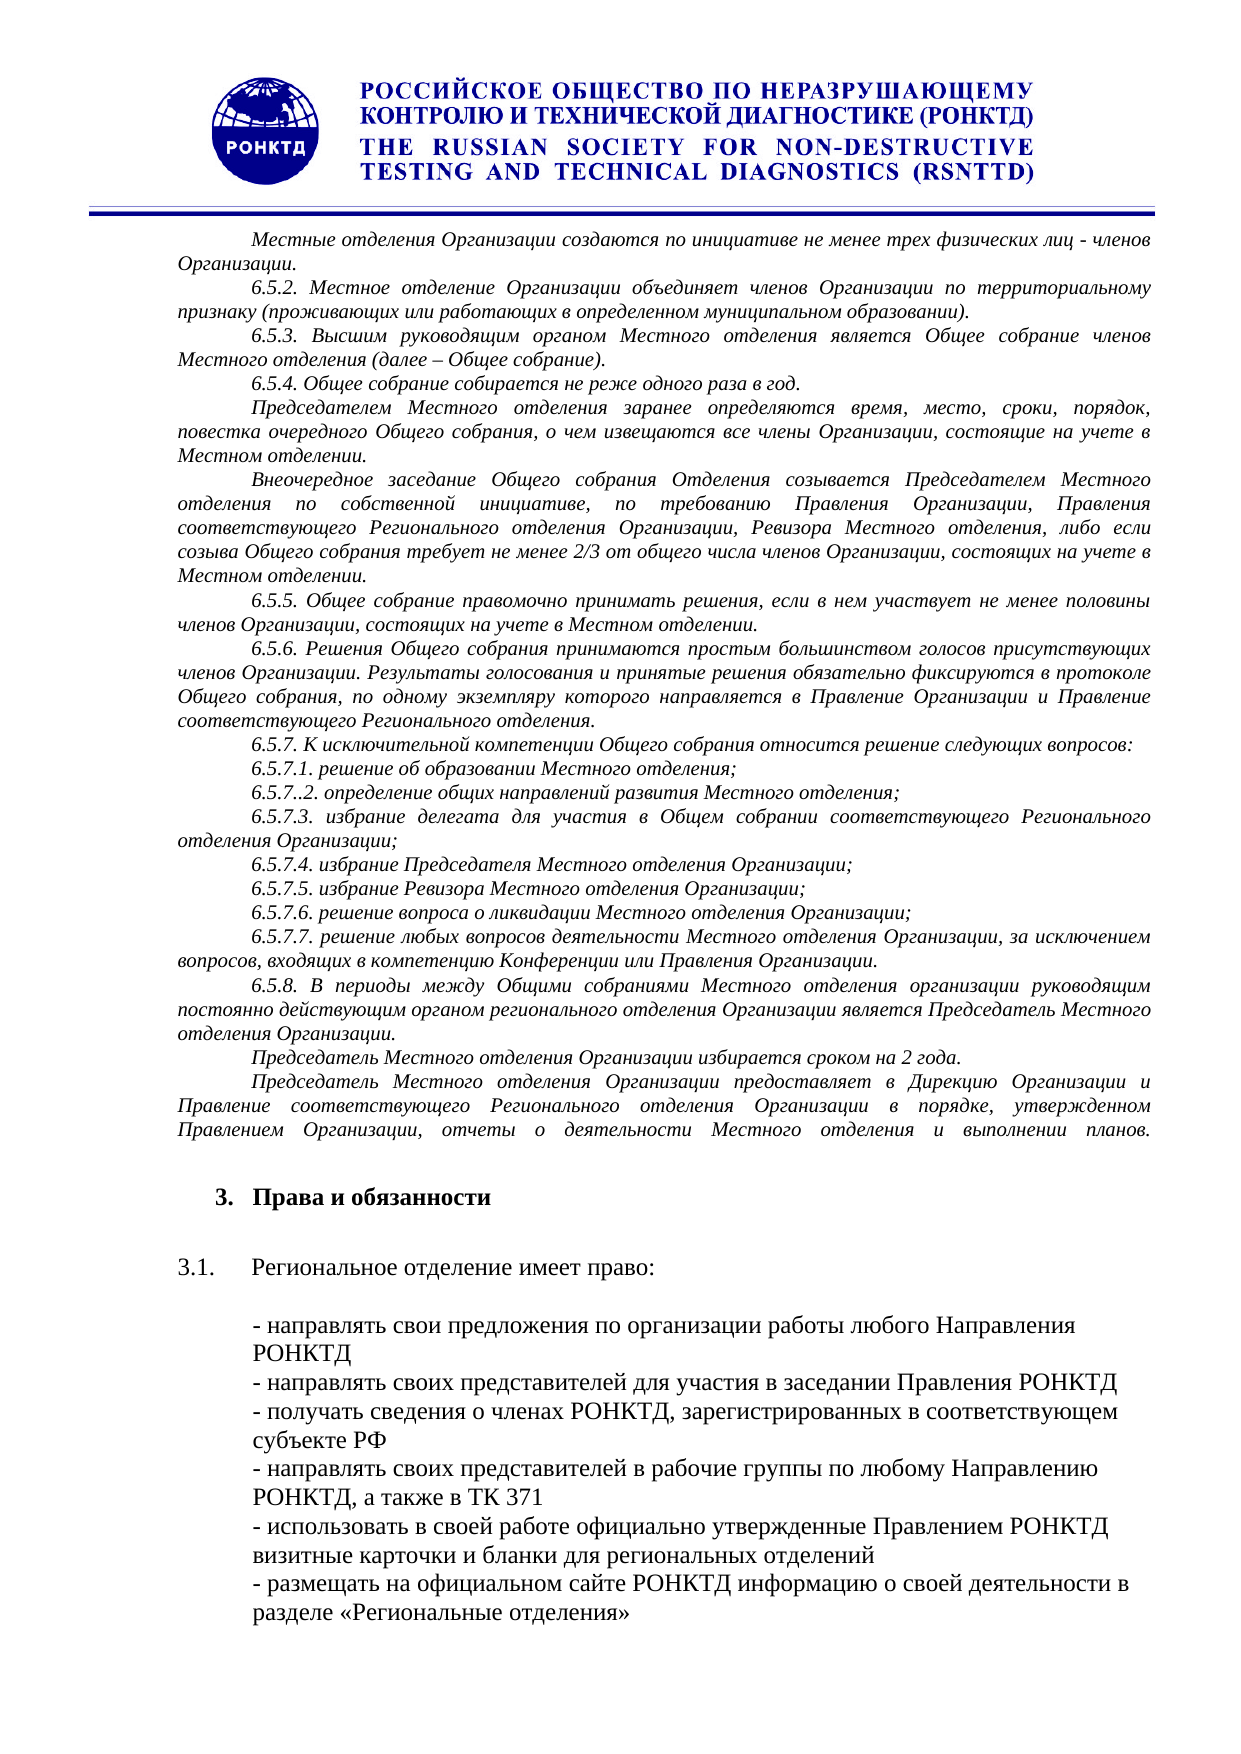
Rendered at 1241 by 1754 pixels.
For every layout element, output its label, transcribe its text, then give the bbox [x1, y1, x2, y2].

text 6.5.8. В периоды между Общими собраниями Местного отделения организации руководящим постоянно действующим органом регионального отделения Организации является Председатель Местного отделения Организации. [177, 972, 1152, 1045]
text Внеочередное заседание Общего собрания Отделения созывается Председателем Местного отделения по собственной инициативе, по требованию Правления Организации, Правления соответствующего Регионального отделения Организации, Ревизора Местного отделения, либо если созыва Общего собрания требует не менее 2/3 от общего числа членов Организации, состоящих на учете в Местном отделении. [177, 467, 1152, 587]
text 6.5.7.3. избрание делегата для участия в Общем собрании соответствующего Регионального отделения Организации; [177, 804, 1152, 852]
text 6.5.7.7. решение любых вопросов деятельности Местного отделения Организации, за исключением вопросов, входящих в компетенцию Конференции или Правления Организации. [177, 924, 1152, 972]
text 6.5.3. Высшим руководящим органом Местного отделения является Общее собрание членов Местного отделения (далее – Общее собрание). [177, 323, 1152, 371]
text Председатель Местного отделения Организации избирается сроком на 2 года. [177, 1045, 1152, 1069]
text 6.5.7.5. избрание Ревизора Местного отделения Организации; [177, 876, 1152, 900]
text 6.5.7..2. определение общих направлений развития Местного отделения; [177, 780, 1152, 804]
text Председатель Местного отделения Организации предоставляет в Дирекцию Организации и Правление соответствующего Регионального отделения Организации в порядке, утвержденном Правлением Организации, отчеты о деятельности Местного отделения и выполнении планов. [177, 1069, 1152, 1170]
text 6.5.6. Решения Общего собрания принимаются простым большинством голосов присутствующих членов Организации. Результаты голосования и принятые решения обязательно фиксируются в протоколе Общего собрания, по одному экземпляру которого направляется в Правление Организации и Правление соответствующего Регионального отделения. [177, 636, 1152, 732]
text 6.5.4. Общее собрание собирается не реже одного раза в год. [177, 371, 1152, 395]
text 6.5.5. Общее собрание правомочно принимать решения, если в нем участвует не менее половины членов Организации, состоящих на учете в Местном отделении. [177, 587, 1152, 636]
text 6.5.2. Местное отделение Организации объединяет членов Организации по территориальному признаку (проживающих или работающих в определенном муниципальном образовании). [177, 275, 1152, 323]
text 6.5.7.1. решение об образовании Местного отделения; [177, 756, 1152, 780]
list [252, 1281, 1152, 1626]
text 6.5.7.4. избрание Председателя Местного отделения Организации; [177, 852, 1152, 876]
list Региональное отделение имеет право: [177, 1252, 1152, 1281]
text Председателем Местного отделения заранее определяются время, место, сроки, порядок, повестка очередного Общего собрания, о чем извещаются все члены Организации, состоящие на учете в Местном отделении. [177, 395, 1152, 467]
text 6.5.7. К исключительной компетенции Общего собрания относится решение следующих вопросов: [177, 732, 1152, 756]
list Права и обязанности [215, 1182, 1152, 1240]
picture [1, 6, 1241, 227]
text 6.5.7.6. решение вопроса о ликвидации Местного отделения Организации; [177, 900, 1152, 924]
text Местные отделения Организации создаются по инициативе не менее трех физических лиц - членов Организации. [177, 131, 1152, 275]
